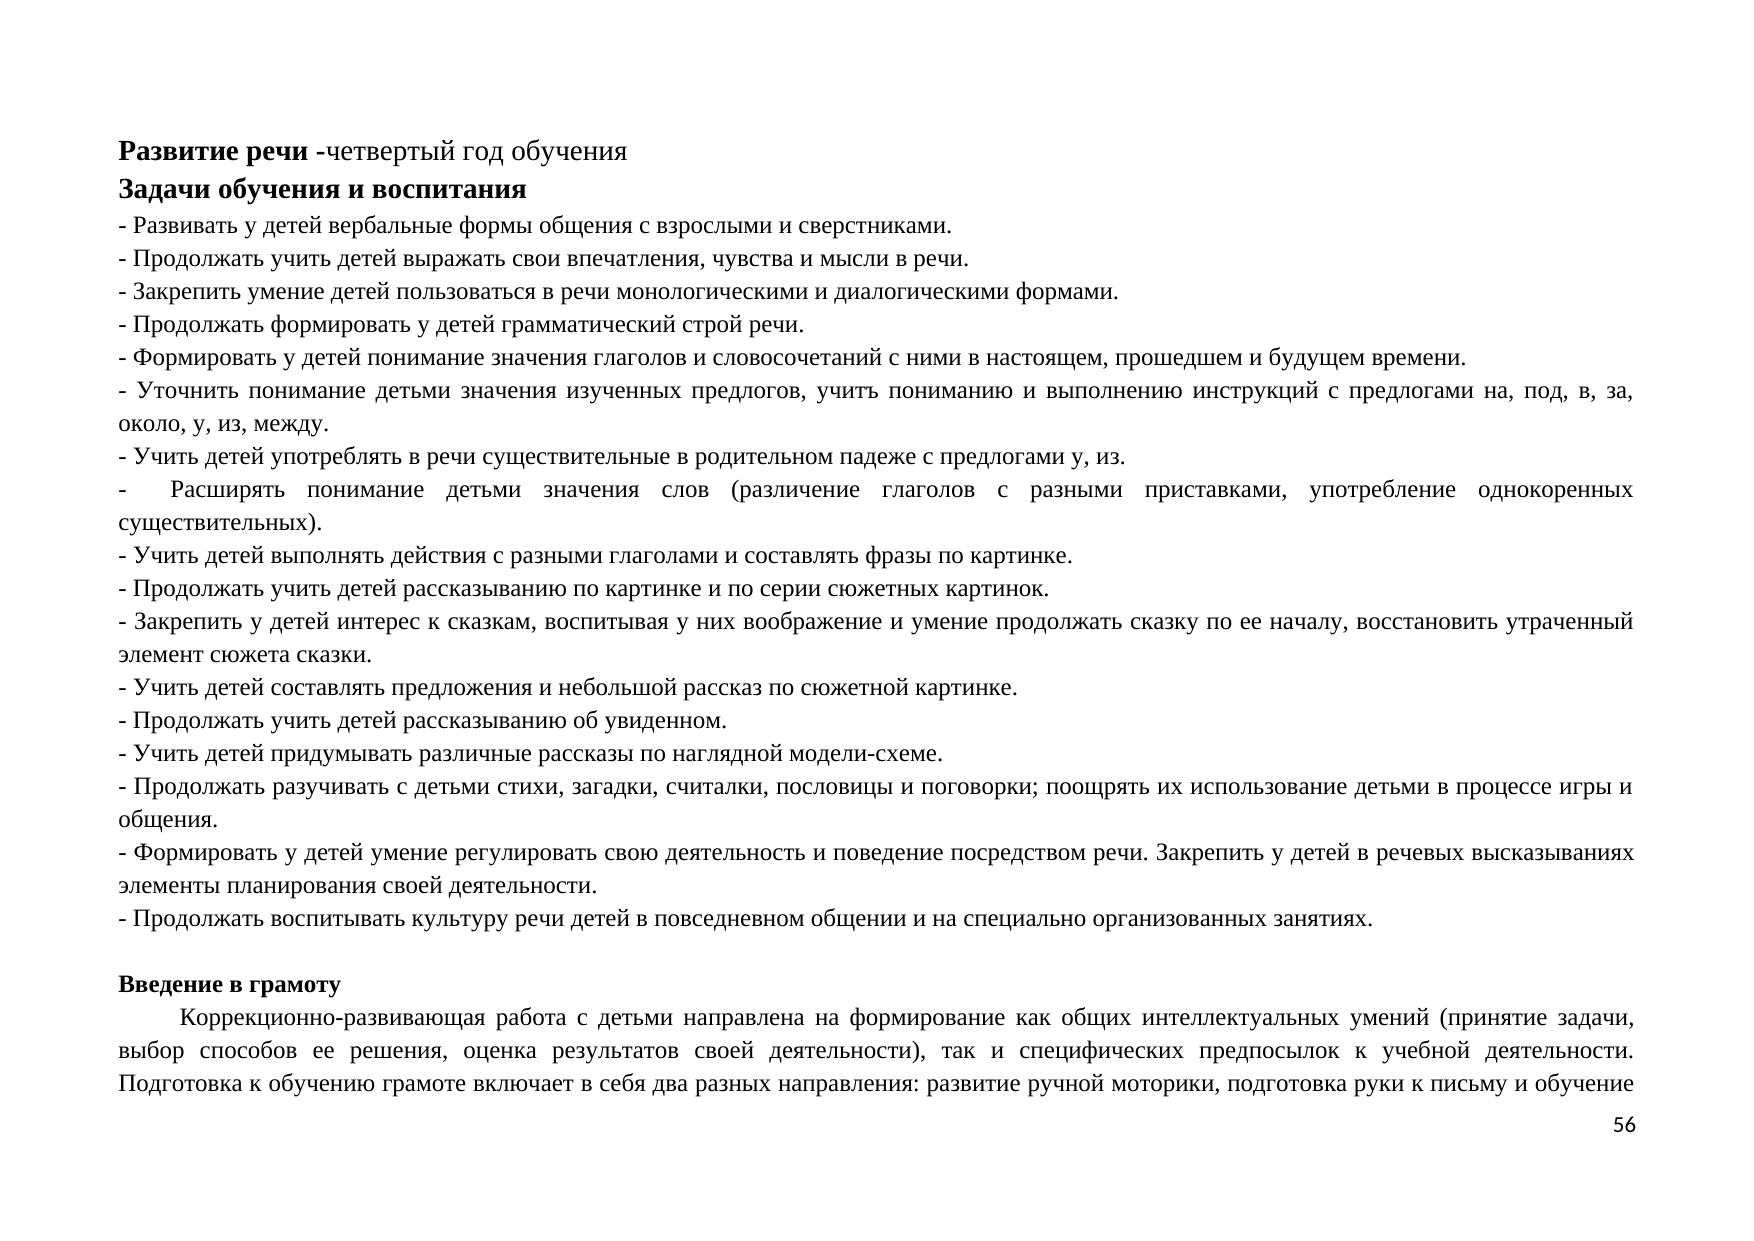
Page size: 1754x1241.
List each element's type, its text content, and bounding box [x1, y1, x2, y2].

text - Учить детей составлять предложения и небольшой рассказ по сюжетной картинке. [118, 672, 1636, 701]
text - Учить детей выполнять действия с разными глаголами и составлять фразы по картинке. [118, 540, 1636, 569]
text - Развивать у детей вербальные формы общения с взрослыми и сверстниками. [118, 210, 1636, 239]
text - Формировать у детей понимание значения глаголов и словосочетаний с ними в настоящем, прошедшем и будущем времени. [118, 342, 1636, 371]
text - Продолжать учить детей рассказыванию по картинке и по серии сюжетных картинок. [118, 573, 1636, 602]
text - Расширять понимание детьми значения слов (различение глаголов с разными приставками, употребление однокоренных существительных). [118, 474, 1636, 536]
text - Продолжать учить детей выражать свои впечатления, чувства и мысли в речи. [118, 243, 1636, 272]
text - Уточнить понимание детьми значения изученных предлогов, учитъ пониманию и выполнению инструкций с предлогами на, под, в, за, около, у, из, между. [118, 375, 1636, 437]
text - Учить детей употреблять в речи существительные в родительном падеже с предлогами у, из. [118, 441, 1636, 470]
text - Продолжать учить детей рассказыванию об увиденном. [118, 705, 1636, 734]
text - Закрепить у детей интерес к сказкам, воспитывая у них воображение и умение продолжать сказку по ее началу, восстановить утраченный элемент сюжета сказки. [118, 606, 1636, 668]
text Задачи обучения и воспитания [118, 171, 1636, 205]
text Введение в грамоту [118, 969, 1636, 998]
text - Формировать у детей умение регулировать свою деятельность и поведение посредством речи. Закрепить у детей в речевых высказываниях элементы планирования своей деятельности. [118, 837, 1636, 899]
text - Продолжать формировать у детей грамматический строй речи. [118, 309, 1636, 338]
text - Учить детей придумывать различные рассказы по наглядной модели-схеме. [118, 738, 1636, 767]
text - Закрепить умение детей пользоваться в речи монологическими и диалогическими формами. [118, 276, 1636, 305]
text Развитие речи -четвертый год обучения [118, 133, 1636, 166]
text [118, 1002, 1636, 1097]
text - Продолжать разучивать с детьми стихи, загадки, считалки, пословицы и поговорки; поощрять их использование детьми в процессе игры и общения. [118, 771, 1636, 833]
text - Продолжать воспитывать культуру речи детей в повседневном общении и на специально организованных занятиях. [118, 903, 1636, 932]
